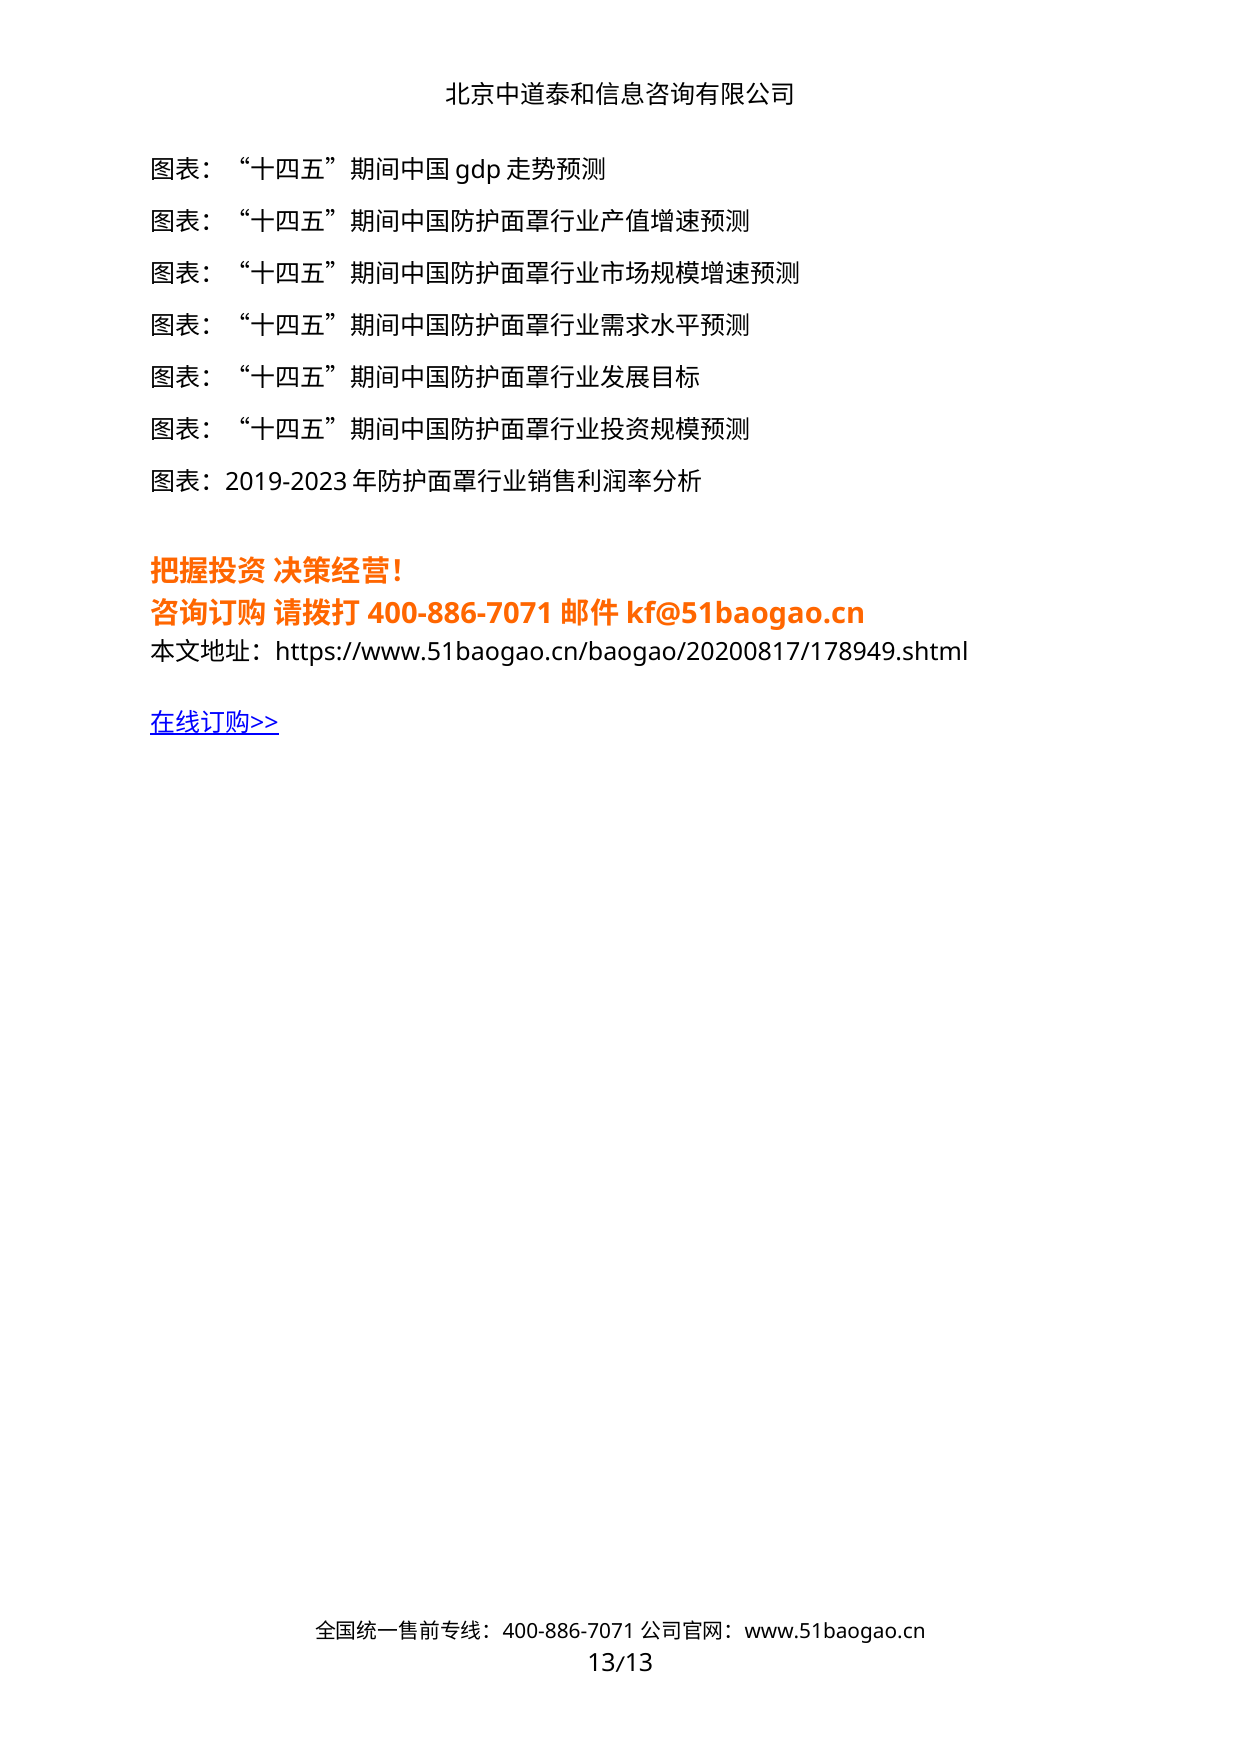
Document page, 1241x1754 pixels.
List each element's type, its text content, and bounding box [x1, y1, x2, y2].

text 在线订购>> [150, 668, 1090, 738]
text 图表：2019-2023年防护面罩行业销售利润率分析 [150, 461, 1090, 497]
text 图表：“十四五”期间中国防护面罩行业市场规模增速预测 [150, 254, 1090, 290]
text 图表：“十四五”期间中国防护面罩行业发展目标 [150, 357, 1090, 394]
text 图表：“十四五”期间中国防护面罩行业投资规模预测 [150, 409, 1090, 446]
text 把握投资 决策经营！咨询订购 请拨打 400-886-7071 邮件 kf@51baogao.cn本文地址：https://www.51baogao.cn/baogao/20200817/178949.shtml [150, 513, 1090, 668]
text 图表：“十四五”期间中国防护面罩行业需求水平预测 [150, 306, 1090, 342]
text 图表：“十四五”期间中国防护面罩行业产值增速预测 [150, 202, 1090, 238]
text 图表：“十四五”期间中国gdp走势预测 [150, 150, 1090, 186]
